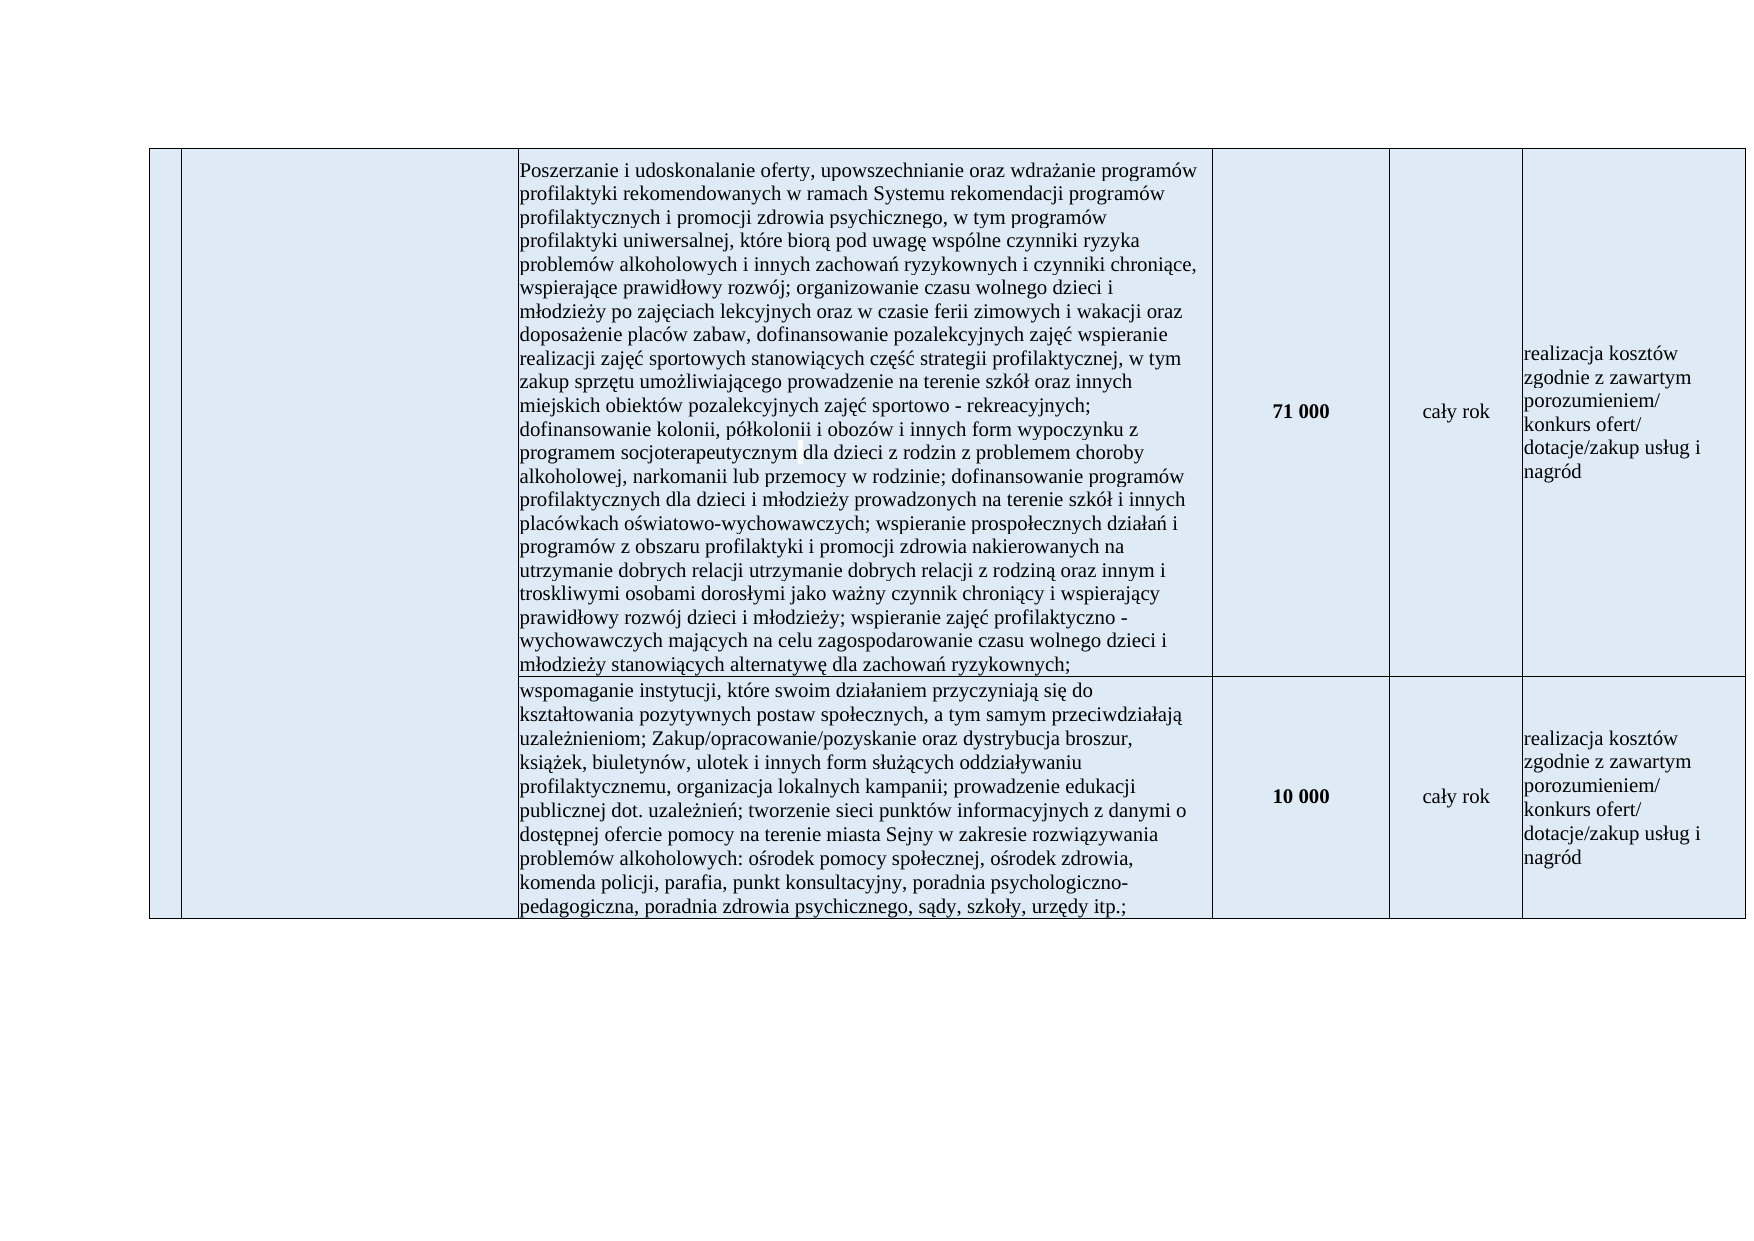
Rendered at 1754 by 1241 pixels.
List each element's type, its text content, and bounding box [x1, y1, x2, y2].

table_header [150, 149, 181, 918]
table_cell 10 000 [1213, 677, 1389, 918]
table_header realizacja kosztów zgodnie z zawartym porozumieniem/ konkurs ofert/ dotacje/zakup usług i nagród [1523, 149, 1745, 676]
table_cell wspomaganie instytucji, które swoim działaniem przyczyniają się do kształtowania pozytywnych postaw społecznych, a tym samym przeciwdziałają uzależnieniom; Zakup/opracowanie/pozyskanie oraz dystrybucja broszur, książek, biuletynów, ulotek i innych form służących oddziaływaniu profilaktycznemu, organizacja lokalnych kampanii; prowadzenie edukacji publicznej dot. uzależnień; tworzenie sieci punktów informacyjnych z danymi o dostępnej ofercie pomocy na terenie miasta Sejny w zakresie rozwiązywania problemów alkoholowych: ośrodek pomocy społecznej, ośrodek zdrowia, komenda policji, parafia, punkt konsultacyjny, poradnia psychologiczno- pedagogiczna, poradnia zdrowia psychicznego, sądy, szkoły, urzędy itp.; [519, 677, 1212, 918]
table_header Poszerzanie i udoskonalanie oferty, upowszechnianie oraz wdrażanie programów profilaktyki rekomendowanych w ramach Systemu rekomendacji programów profilaktycznych i promocji zdrowia psychicznego, w tym programów profilaktyki uniwersalnej, które biorą pod uwagę wspólne czynniki ryzyka problemów alkoholowych i innych zachowań ryzykownych i czynniki chroniące, wspierające prawidłowy rozwój; organizowanie czasu wolnego dzieci i młodzieży po zajęciach lekcyjnych oraz w czasie ferii zimowych i wakacji oraz doposażenie placów zabaw, dofinansowanie pozalekcyjnych zajęć wspieranie realizacji zajęć sportowych stanowiących część strategii profilaktycznej, w tym zakup sprzętu umożliwiającego prowadzenie na terenie szkół oraz innych miejskich obiektów pozalekcyjnych zajęć sportowo - rekreacyjnych; dofinansowanie kolonii, półkolonii i obozów i innych form wypoczynku z programem socjoterapeutycznym dla dzieci z rodzin z problemem choroby alkoholowej, narkomanii lub przemocy w rodzinie; dofinansowanie programów profilaktycznych dla dzieci i młodzieży prowadzonych na terenie szkół i innych placówkach oświatowo-wychowawczych; wspieranie prospołecznych działań i programów z obszaru profilaktyki i promocji zdrowia nakierowanych na utrzymanie dobrych relacji utrzymanie dobrych relacji z rodziną oraz innym i troskliwymi osobami dorosłymi jako ważny czynnik chroniący i wspierający prawidłowy rozwój dzieci i młodzieży; wspieranie zajęć profilaktyczno - wychowawczych mających na celu zagospodarowanie czasu wolnego dzieci i młodzieży stanowiących alternatywę dla zachowań ryzykownych; [519, 149, 1212, 676]
table_cell realizacja kosztów zgodnie z zawartym porozumieniem/ konkurs ofert/ dotacje/zakup usług i nagród [1523, 677, 1745, 918]
table_header cały rok [1390, 149, 1522, 676]
table_header 71 000 [1213, 149, 1389, 676]
table_cell cały rok [1390, 677, 1522, 918]
table_header [182, 149, 518, 918]
